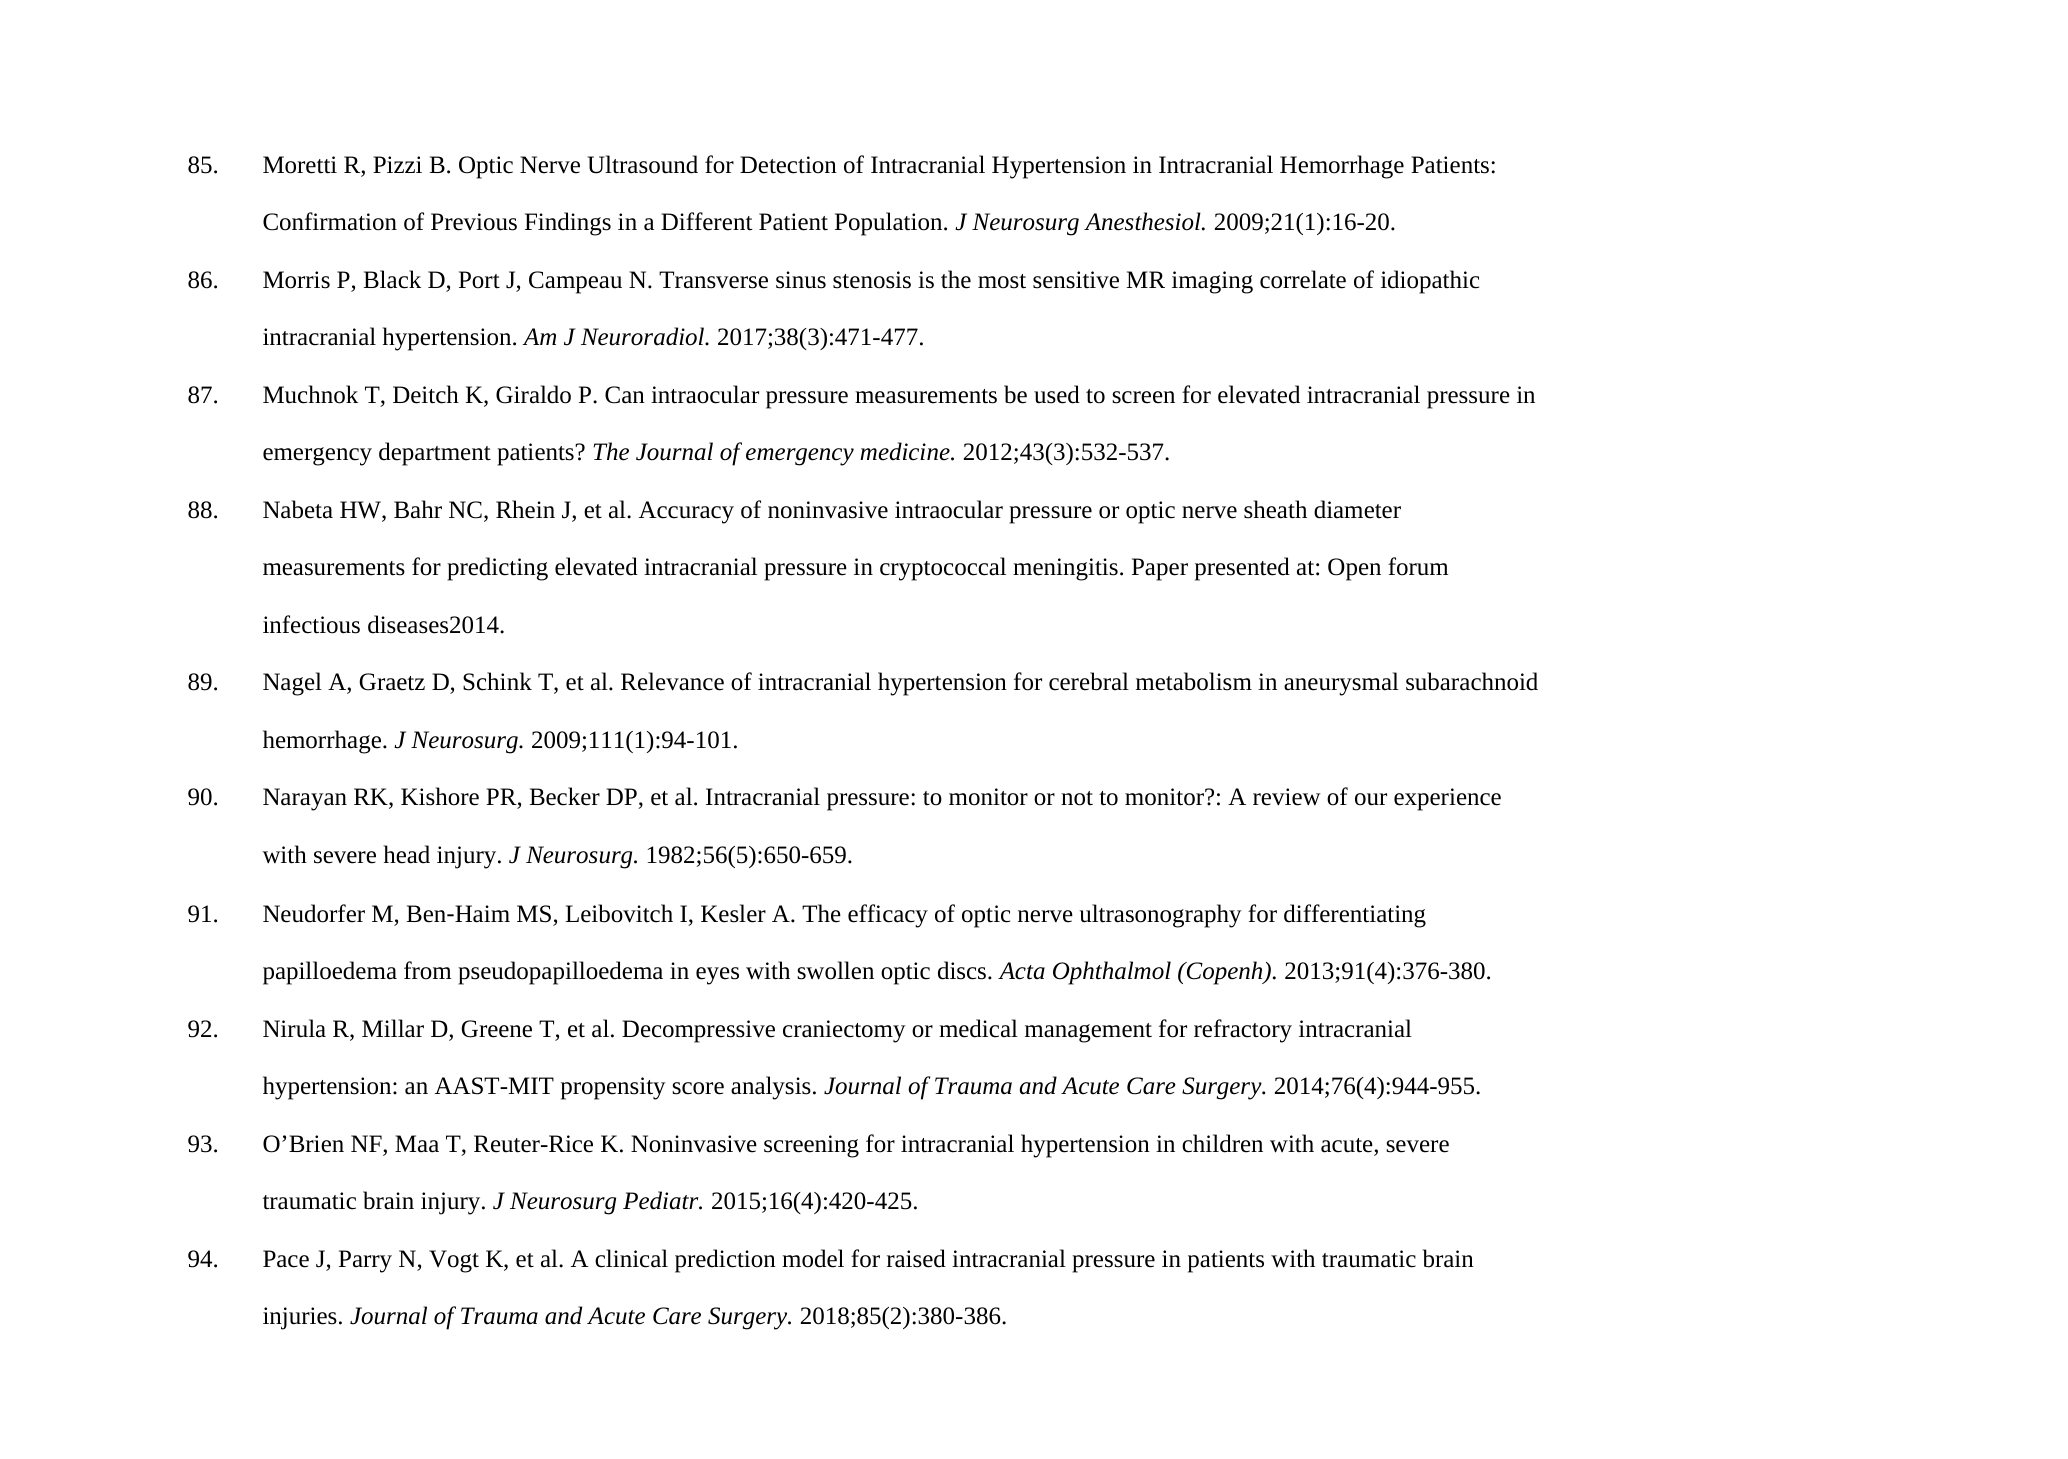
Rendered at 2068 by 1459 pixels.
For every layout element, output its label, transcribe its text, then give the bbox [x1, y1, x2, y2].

text 85. Moretti R, Pizzi B. Optic Nerve Ultrasound for Detection of Intracranial Hypertension in Intracranial Hemorrhage Patients: Confirmation of Previous Findings in a Different Patient Population. J Neurosurg Anesthesiol. 2009;21(1):16-20. [187, 150, 1547, 236]
text 94. Pace J, Parry N, Vogt K, et al. A clinical prediction model for raised intracranial pressure in patients with traumatic brain injuries. Journal of Trauma and Acute Care Surgery. 2018;85(2):380-386. [187, 1244, 1547, 1330]
text 92. Nirula R, Millar D, Greene T, et al. Decompressive craniectomy or medical management for refractory intracranial hypertension: an AAST-MIT propensity score analysis. Journal of Trauma and Acute Care Surgery. 2014;76(4):944-955. [187, 1014, 1547, 1100]
text 86. Morris P, Black D, Port J, Campeau N. Transverse sinus stenosis is the most sensitive MR imaging correlate of idiopathic intracranial hypertension. Am J Neuroradiol. 2017;38(3):471-477. [187, 265, 1547, 351]
text 90. Narayan RK, Kishore PR, Becker DP, et al. Intracranial pressure: to monitor or not to monitor?: A review of our experience with severe head injury. J Neurosurg. 1982;56(5):650-659. [187, 782, 1547, 869]
text 87. Muchnok T, Deitch K, Giraldo P. Can intraocular pressure measurements be used to screen for elevated intracranial pressure in emergency department patients? The Journal of emergency medicine. 2012;43(3):532-537. [187, 380, 1547, 466]
text 89. Nagel A, Graetz D, Schink T, et al. Relevance of intracranial hypertension for cerebral metabolism in aneurysmal subarachnoid hemorrhage. J Neurosurg. 2009;111(1):94-101. [187, 667, 1547, 754]
text 88. Nabeta HW, Bahr NC, Rhein J, et al. Accuracy of noninvasive intraocular pressure or optic nerve sheath diameter measurements for predicting elevated intracranial pressure in cryptococcal meningitis. Paper presented at: Open forum infectious diseases2014. [187, 495, 1547, 639]
text 91. Neudorfer M, Ben‐Haim MS, Leibovitch I, Kesler A. The efficacy of optic nerve ultrasonography for differentiating papilloedema from pseudopapilloedema in eyes with swollen optic discs. Acta Ophthalmol (Copenh). 2013;91(4):376-380. [187, 897, 1547, 985]
text 93. O’Brien NF, Maa T, Reuter-Rice K. Noninvasive screening for intracranial hypertension in children with acute, severe traumatic brain injury. J Neurosurg Pediatr. 2015;16(4):420-425. [187, 1129, 1547, 1215]
